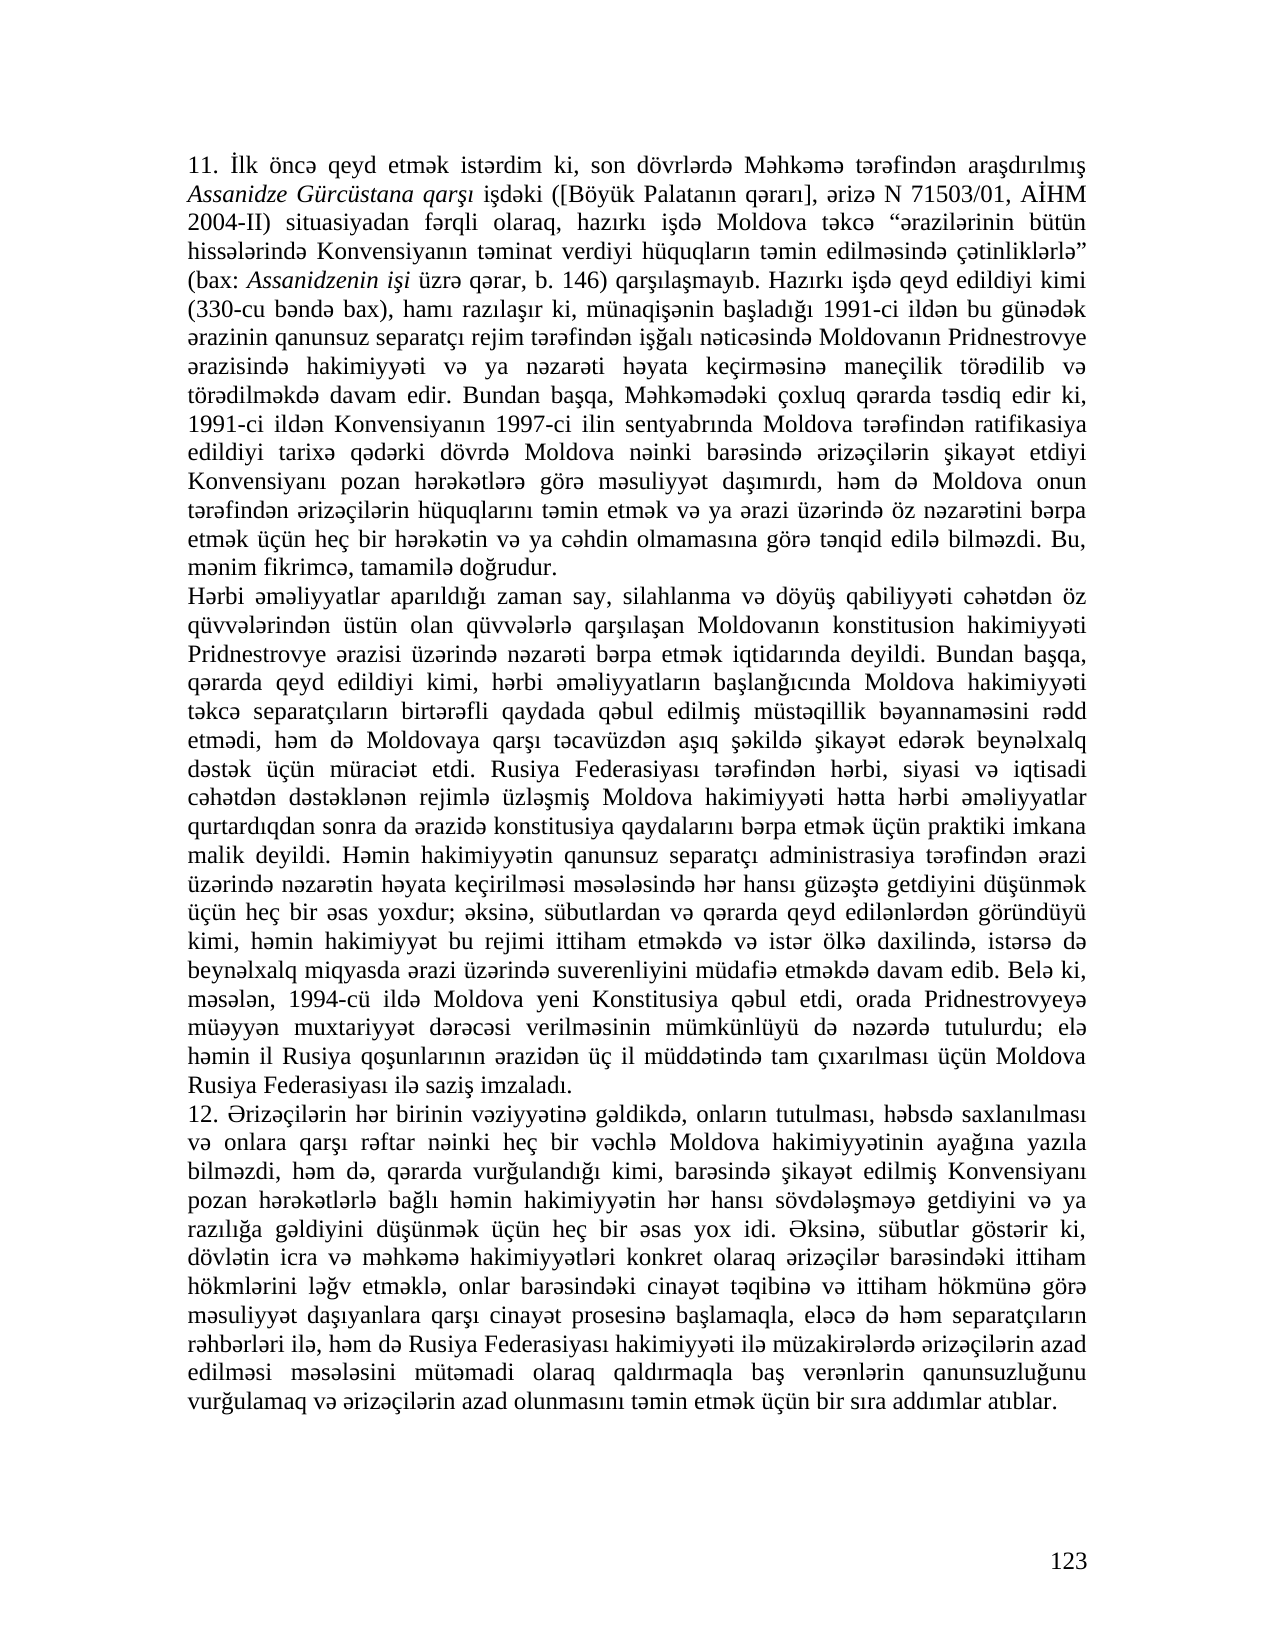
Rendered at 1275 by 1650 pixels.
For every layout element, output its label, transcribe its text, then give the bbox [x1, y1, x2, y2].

text 11. İlk öncə qeyd etmək istərdim ki, son dövrlərdə Məhkəmə tərəfindən araşdırılmış Assanidze Gürcüstana qarşı işdəki ([Böyük Palatanın qərarı], ərizə N 71503/01, AİHM 2004-II) situasiyadan fərqli olaraq, hazırkı işdə Moldova təkcə “ərazilərinin bütün hissələrində Konvensiyanın təminat verdiyi hüquqların təmin edilməsində çətinliklərlə” (bax: Assanidzenin işi üzrə qərar, b. 146) qarşılaşmayıb. Hazırkı işdə qeyd edildiyi kimi (330-cu bəndə bax), hamı razılaşır ki, münaqişənin başladığı 1991-ci ildən bu günədək ərazinin qanunsuz separatçı rejim tərəfindən işğalı nəticəsində Moldovanın Pridnestrovye ərazisində hakimiyyəti və ya nəzarəti həyata keçirməsinə maneçilik törədilib və törədilməkdə davam edir. Bundan başqa, Məhkəmədəki çoxluq qərarda təsdiq edir ki, 1991-ci ildən Konvensiyanın 1997-ci ilin sentyabrında Moldova tərəfindən ratifikasiya edildiyi tarixə qədərki dövrdə Moldova nəinki barəsində ərizəçilərin şikayət etdiyi Konvensiyanı pozan hərəkətlərə görə məsuliyyət daşımırdı, həm də Moldova onun tərəfindən ərizəçilərin hüquqlarını təmin etmək və ya ərazi üzərində öz nəzarətini bərpa etmək üçün heç bir hərəkətin və ya cəhdin olmamasına görə tənqid edilə bilməzdi. Bu, mənim fikrimcə, tamamilə doğrudur. [187, 150, 1087, 581]
text 12. Ərizəçilərin hər birinin vəziyyətinə gəldikdə, onların tutulması, həbsdə saxlanılması və onlara qarşı rəftar nəinki heç bir vəchlə Moldova hakimiyyətinin ayağına yazıla bilməzdi, həm də, qərarda vurğulandığı kimi, barəsində şikayət edilmiş Konvensiyanı pozan hərəkətlərlə bağlı həmin hakimiyyətin hər hansı sövdələşməyə getdiyini və ya razılığa gəldiyini düşünmək üçün heç bir əsas yox idi. Əksinə, sübutlar göstərir ki, dövlətin icra və məhkəmə hakimiyyətləri konkret olaraq ərizəçilər barəsindəki ittiham hökmlərini ləğv etməklə, onlar barəsindəki cinayət təqibinə və ittiham hökmünə görə məsuliyyət daşıyanlara qarşı cinayət prosesinə başlamaqla, eləcə də həm separatçıların rəhbərləri ilə, həm də Rusiya Federasiyası hakimiyyəti ilə müzakirələrdə ərizəçilərin azad edilməsi məsələsini mütəmadi olaraq qaldırmaqla baş verənlərin qanunsuzluğunu vurğulamaq və ərizəçilərin azad olunmasını təmin etmək üçün bir sıra addımlar atıblar. [187, 1099, 1087, 1415]
text Hərbi əməliyyatlar aparıldığı zaman say, silahlanma və döyüş qabiliyyəti cəhətdən öz qüvvələrindən üstün olan qüvvələrlə qarşılaşan Moldovanın konstitusion hakimiyyəti Pridnestrovye ərazisi üzərində nəzarəti bərpa etmək iqtidarında deyildi. Bundan başqa, qərarda qeyd edildiyi kimi, hərbi əməliyyatların başlanğıcında Moldova hakimiyyəti təkcə separatçıların birtərəfli qaydada qəbul edilmiş müstəqillik bəyannaməsini rədd etmədi, həm də Moldovaya qarşı təcavüzdən aşıq şəkildə şikayət edərək beynəlxalq dəstək üçün müraciət etdi. Rusiya Federasiyası tərəfindən hərbi, siyasi və iqtisadi cəhətdən dəstəklənən rejimlə üzləşmiş Moldova hakimiyyəti hətta hərbi əməliyyatlar qurtardıqdan sonra da ərazidə konstitusiya qaydalarını bərpa etmək üçün praktiki imkana malik deyildi. Həmin hakimiyyətin qanunsuz separatçı administrasiya tərəfindən ərazi üzərində nəzarətin həyata keçirilməsi məsələsində hər hansı güzəştə getdiyini düşünmək üçün heç bir əsas yoxdur; əksinə, sübutlardan və qərarda qeyd edilənlərdən göründüyü kimi, həmin hakimiyyət bu rejimi ittiham etməkdə və istər ölkə daxilində, istərsə də beynəlxalq miqyasda ərazi üzərində suverenliyini müdafiə etməkdə davam edib. Belə ki, məsələn, 1994-cü ildə Moldova yeni Konstitusiya qəbul etdi, orada Pridnestrovyeyə müəyyən muxtariyyət dərəcəsi verilməsinin mümkünlüyü də nəzərdə tutulurdu; elə həmin il Rusiya qoşunlarının ərazidən üç il müddətində tam çıxarılması üçün Moldova Rusiya Federasiyası ilə saziş imzaladı. [187, 581, 1087, 1099]
